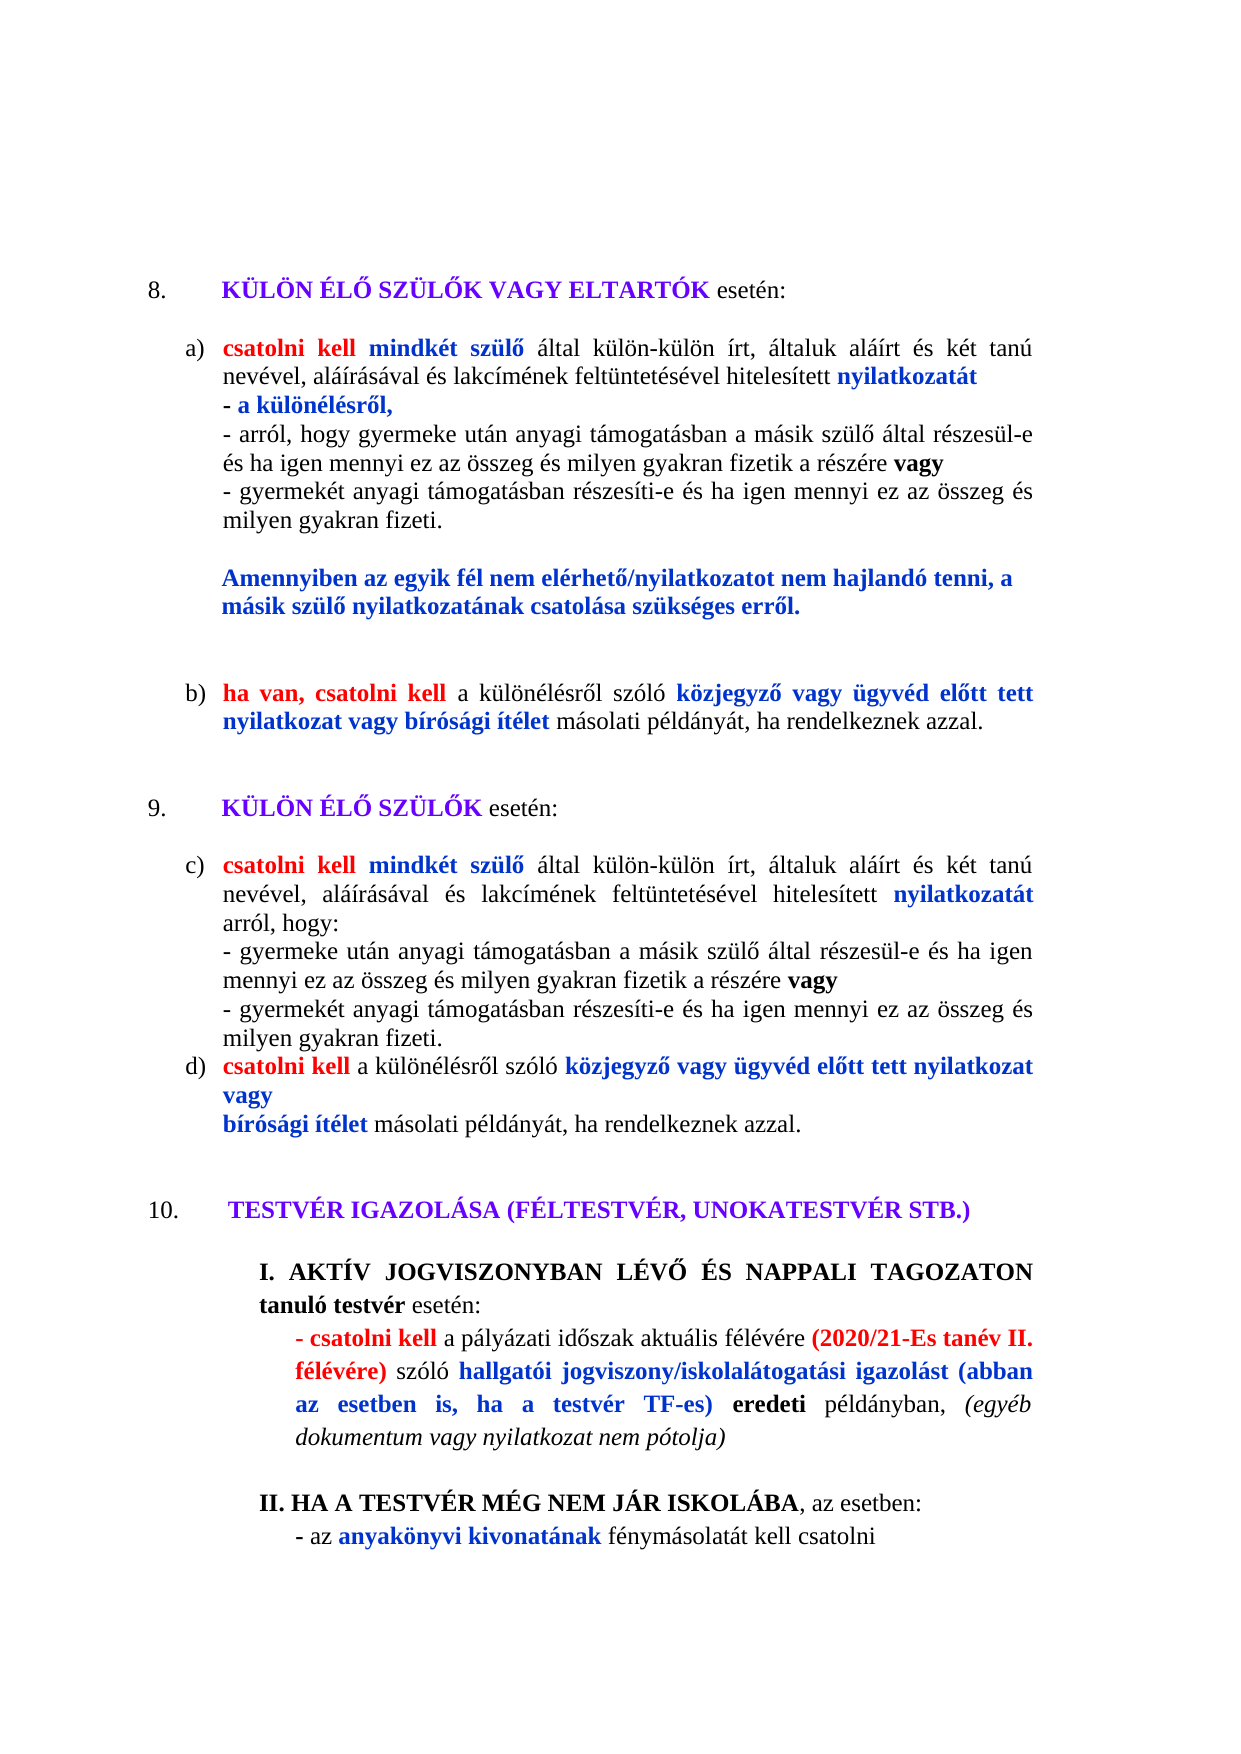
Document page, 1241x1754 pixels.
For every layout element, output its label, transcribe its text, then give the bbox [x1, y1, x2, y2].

text - gyermekét anyagi támogatásban részesíti-e és ha igen mennyi ez az összeg és milyen gyakran fizeti. [223, 476, 1034, 534]
text - gyermekét anyagi támogatásban részesíti-e és ha igen mennyi ez az összeg és milyen gyakran fizeti. [223, 994, 1034, 1051]
list - csatolni kell a pályázati időszak aktuális félévére (2020/21-Es tanév II. félévére) szóló hallgatói jogviszony/iskolalátogatási igazolást (abban az esetben is, ha a testvér TF-es) eredeti példányban, (egyéb dokumentum vagy nyilatkozat nem pótolja) [295, 1323, 1034, 1451]
text - az anyakönyvi kivonatának fénymásolatát kell csatolni [295, 1521, 1034, 1550]
text - gyermeke után anyagi támogatásban a másik szülő által részesül-e és ha igen mennyi ez az összeg és milyen gyakran fizetik a részére vagy [223, 936, 1034, 994]
list csatolni kell mindkét szülő által külön-külön írt, általuk aláírt és két tanú nevével, aláírásával és lakcímének feltüntetésével hitelesített nyilatkozatát [185, 333, 1034, 390]
list ha van, csatolni kell a különélésről szóló közjegyző vagy ügyvéd előtt tett nyilatkozat vagy bírósági ítélet másolati példányát, ha rendelkeznek azzal. [185, 678, 1034, 735]
list bírósági ítélet másolati példányát, ha rendelkeznek azzal. [223, 1109, 1034, 1138]
text I. Aktív jogviszonyban lévő ÉS nappali tagozaton tanuló testvér esetén: [259, 1257, 1034, 1319]
list külön élő szülők esetén: [148, 793, 1034, 821]
list csatolni kell a különélésről szóló közjegyző vagy ügyvéd előtt tett nyilatkozat vagy [185, 1051, 1034, 1109]
list külön élő szülők vagy eltartók esetén: [148, 275, 1034, 304]
list - a különélésről, [223, 390, 1034, 419]
list TESTVÉR IGAZOLÁSA (féltestvér, unokatestvér stb.) [148, 1195, 1034, 1224]
text - arról, hogy gyermeke után anyagi támogatásban a másik szülő által részesül-e és ha igen mennyi ez az összeg és milyen gyakran fizetik a részére vagy [223, 419, 1034, 476]
list csatolni kell mindkét szülő által külön-külön írt, általuk aláírt és két tanú nevével, aláírásával és lakcímének feltüntetésével hitelesített nyilatkozatát arról, hogy: [185, 850, 1034, 936]
text II. HA A TESTVÉR MÉG NEM JÁR ISKOLÁBA, az esetben: [259, 1488, 1034, 1517]
text Amennyiben az egyik fél nem elérhető/nyilatkozatot nem hajlandó tenni, a másik szülő nyilatkozatának csatolása szükséges erről. [221, 563, 1034, 620]
